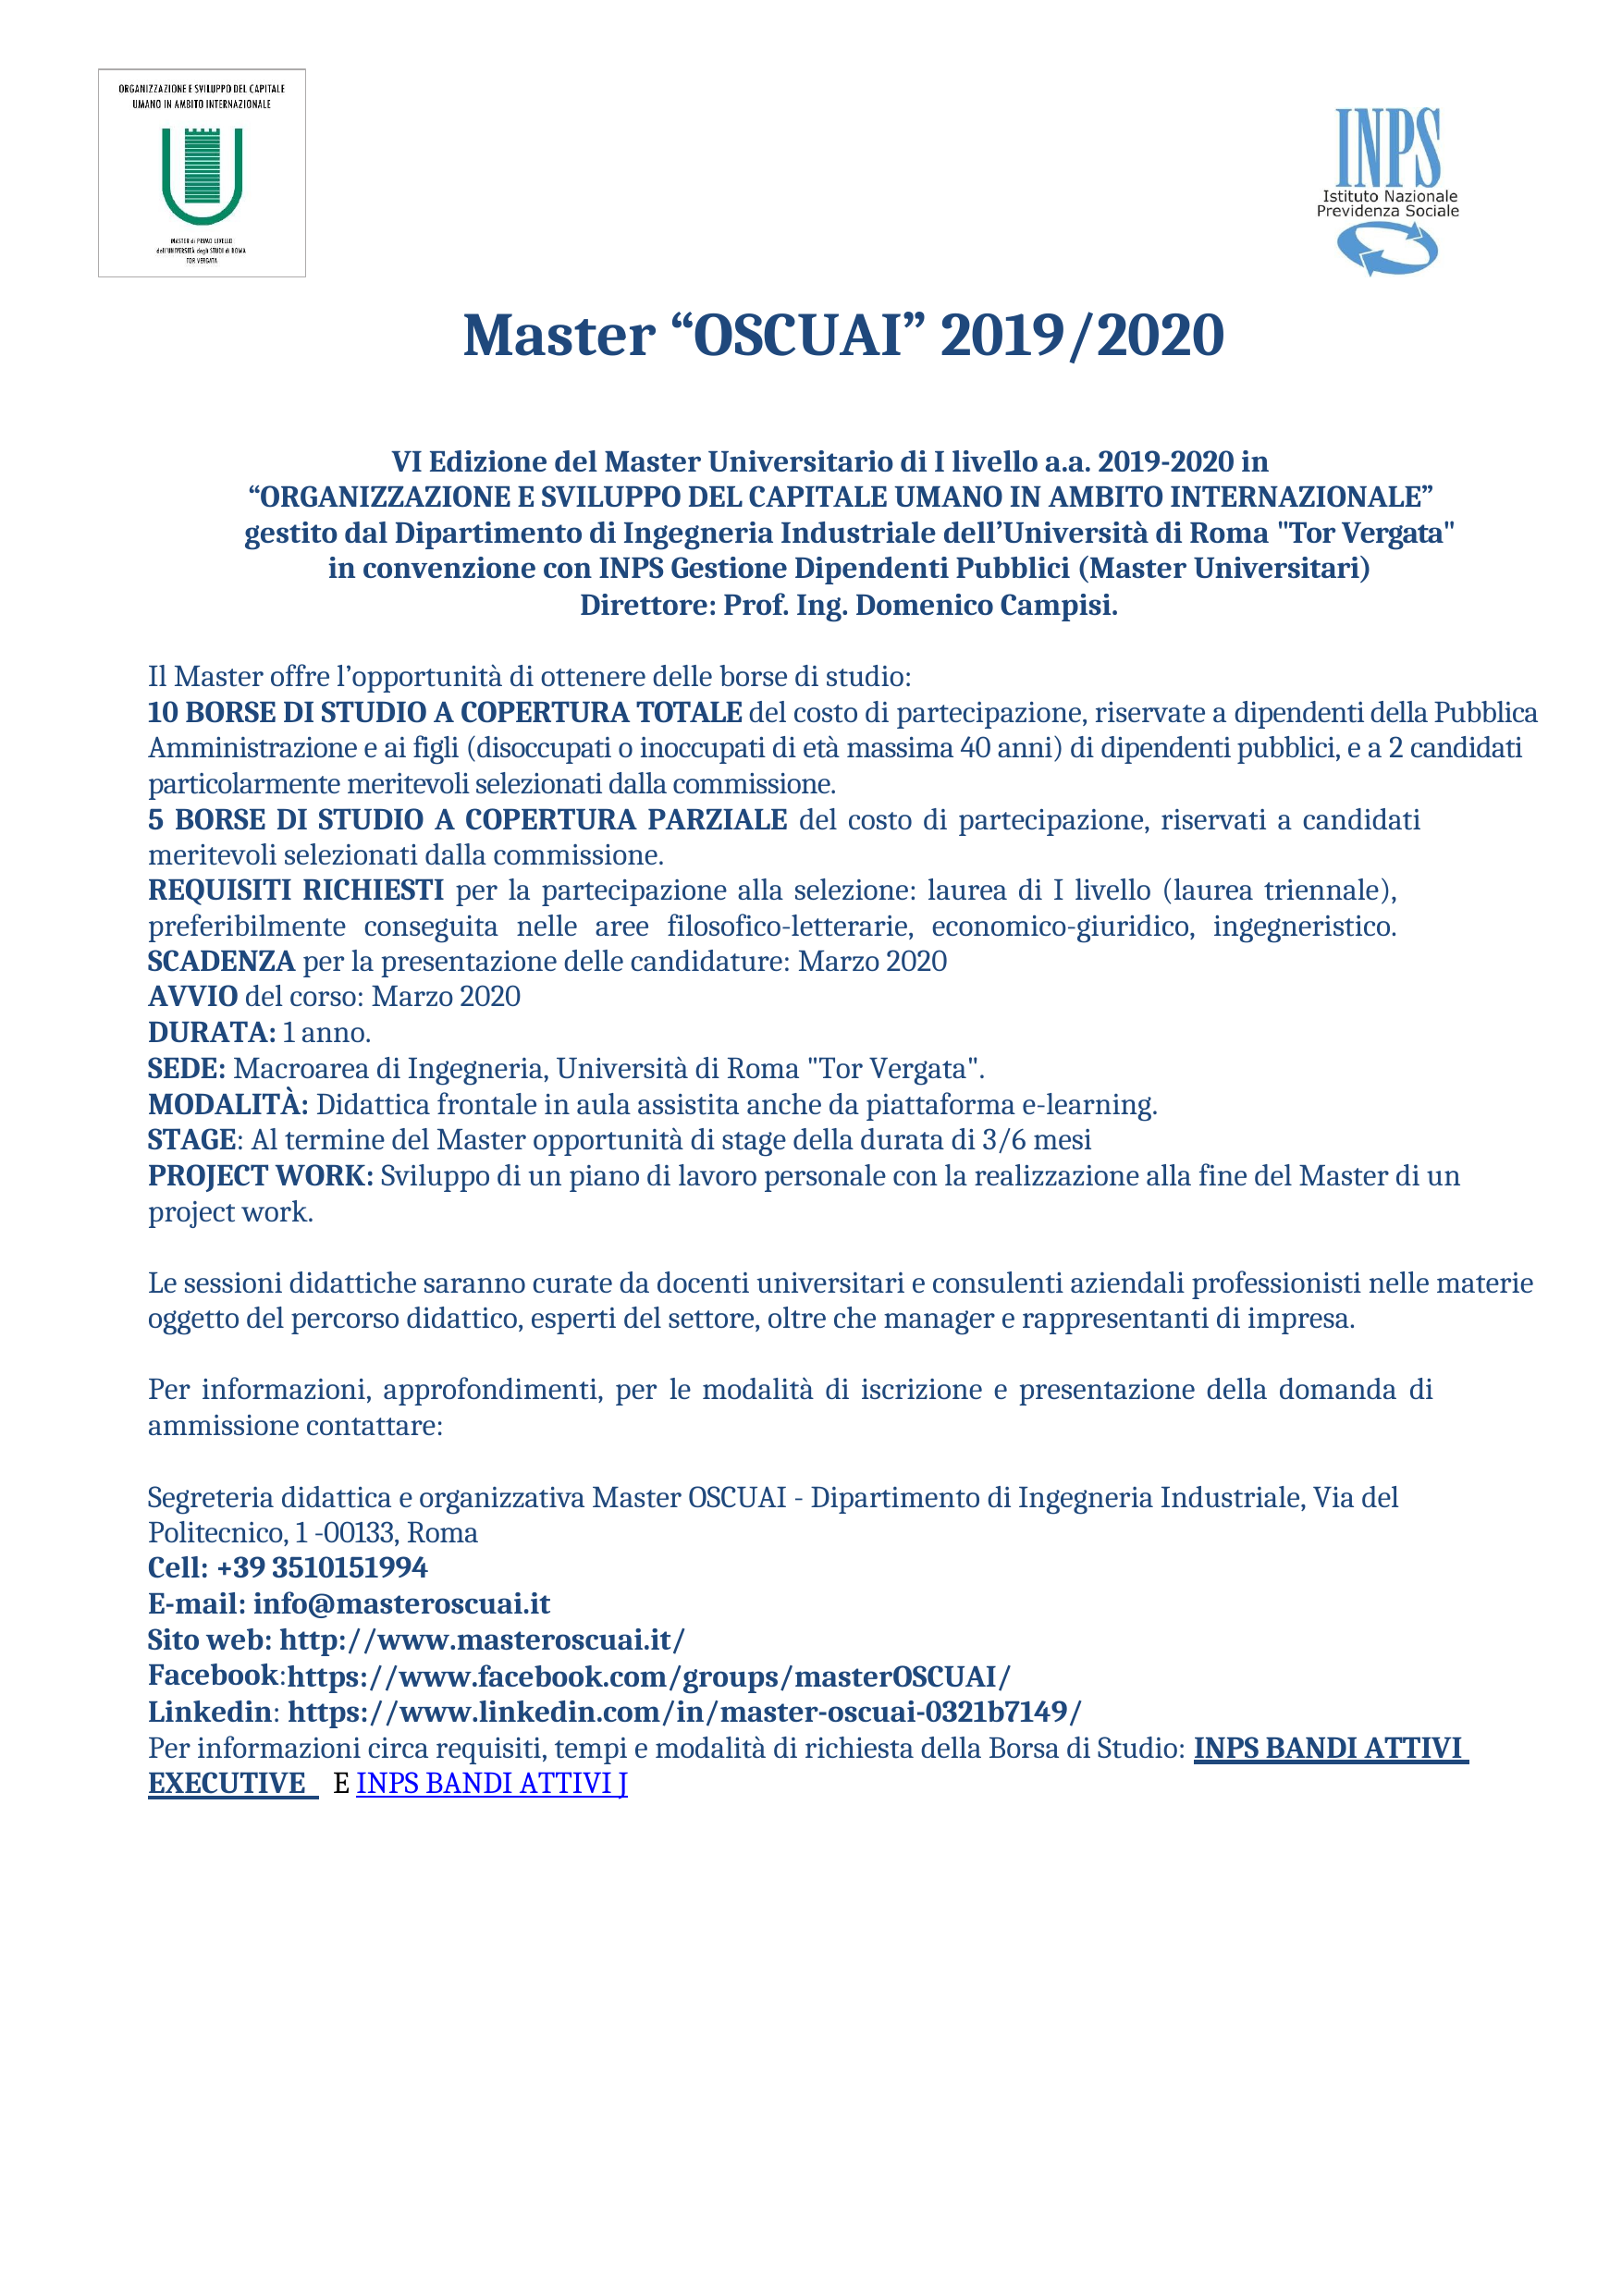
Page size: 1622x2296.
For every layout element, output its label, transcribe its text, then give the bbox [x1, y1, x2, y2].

text SEDE: Macroarea di Ingegneria, Università di Roma "Tor Vergata". [148, 1050, 1554, 1087]
text 5 BORSE DI STUDIO A COPERTURA PARZIALE del costo di partecipazione, riservati a candidati meritevoli selezionati dalla commissione. [148, 802, 1421, 873]
text PROJECT WORK: Sviluppo di un piano di lavoro personale con la realizzazione alla fine del Master di un project work. [148, 1159, 1554, 1229]
text 10 BORSE DI STUDIO A COPERTURA TOTALE del costo di partecipazione, riservate a dipendenti della Pubblica Amministrazione e ai figli (disoccupati o inoccupati di età massima 40 anni) di dipendenti pubblici, e a 2 candidati particolarmente meritevoli selezionati dalla commissione. [148, 694, 1554, 802]
subtitle VI Edizione del Master Universitario di I livello a.a. 2019-2020 in “ORGANIZZAZIONE E SVILUPPO DEL CAPITALE UMANO IN AMBITO INTERNAZIONALE” [248, 444, 1460, 515]
text STAGE: Al termine del Master opportunità di stage della durata di 3/6 mesi [148, 1123, 1554, 1158]
text Il Master offre l’opportunità di ottenere delle borse di studio: [148, 658, 1554, 694]
text Per informazioni, approfondimenti, per le modalità di iscrizione e presentazione della domanda di ammissione contattare: [148, 1372, 1433, 1443]
text E-mail: info@masteroscuai.it [148, 1586, 1554, 1622]
text MODALITÀ: Didattica frontale in aula assistita anche da piattaforma e-learning. [148, 1087, 1554, 1122]
text REQUISITI RICHIESTI per la partecipazione alla selezione: laurea di I livello (laurea triennale), preferibilmente conseguita nelle aree filosofico-letterarie, economico-giuridico, ingegneristico. SCADENZA per la presentazione delle candidature: Marzo 2020 [148, 873, 1398, 979]
text DURATA: 1 anno. [148, 1015, 1554, 1050]
text Sito web: http://www.masteroscuai.it/ Facebook:https://www.facebook.com/groups/masterOSCUAI/ Linkedin: https://www.linkedin.com/in/master-oscuai-0321b7149/ [148, 1622, 1122, 1730]
subtitle Cell: +39 3510151994 [148, 1551, 1554, 1586]
text Direttore: Prof. Ing. Domenico Campisi. [231, 586, 1468, 622]
picture [1314, 107, 1459, 277]
text gestito dal Dipartimento di Ingegneria Industriale dell’Università di Roma "Tor Vergata" in convenzione con INPS Gestione Dipendenti Pubblici (Master Universitari) [232, 515, 1468, 586]
text Le sessioni didattiche saranno curate da docenti universitari e consulenti aziendali professionisti nelle materie oggetto del percorso didattico, esperti del settore, oltre che manager e rappresentanti di impresa. [148, 1265, 1536, 1336]
picture [118, 80, 286, 267]
text AVVIO del corso: Marzo 2020 [148, 979, 1554, 1014]
text Master “OSCUAI” 2019/2020 [220, 300, 1468, 371]
text Segreteria didattica e organizzativa Master OSCUAI - Dipartimento di Ingegneria Industriale, Via del Politecnico, 1 -00133, Roma [148, 1480, 1452, 1551]
text Per informazioni circa requisiti, tempi e modalità di richiesta della Borsa di Studio: INPS BANDI ATTIVI EXECUTIVE E INPS BANDI ATTIVI J [148, 1730, 1554, 1801]
